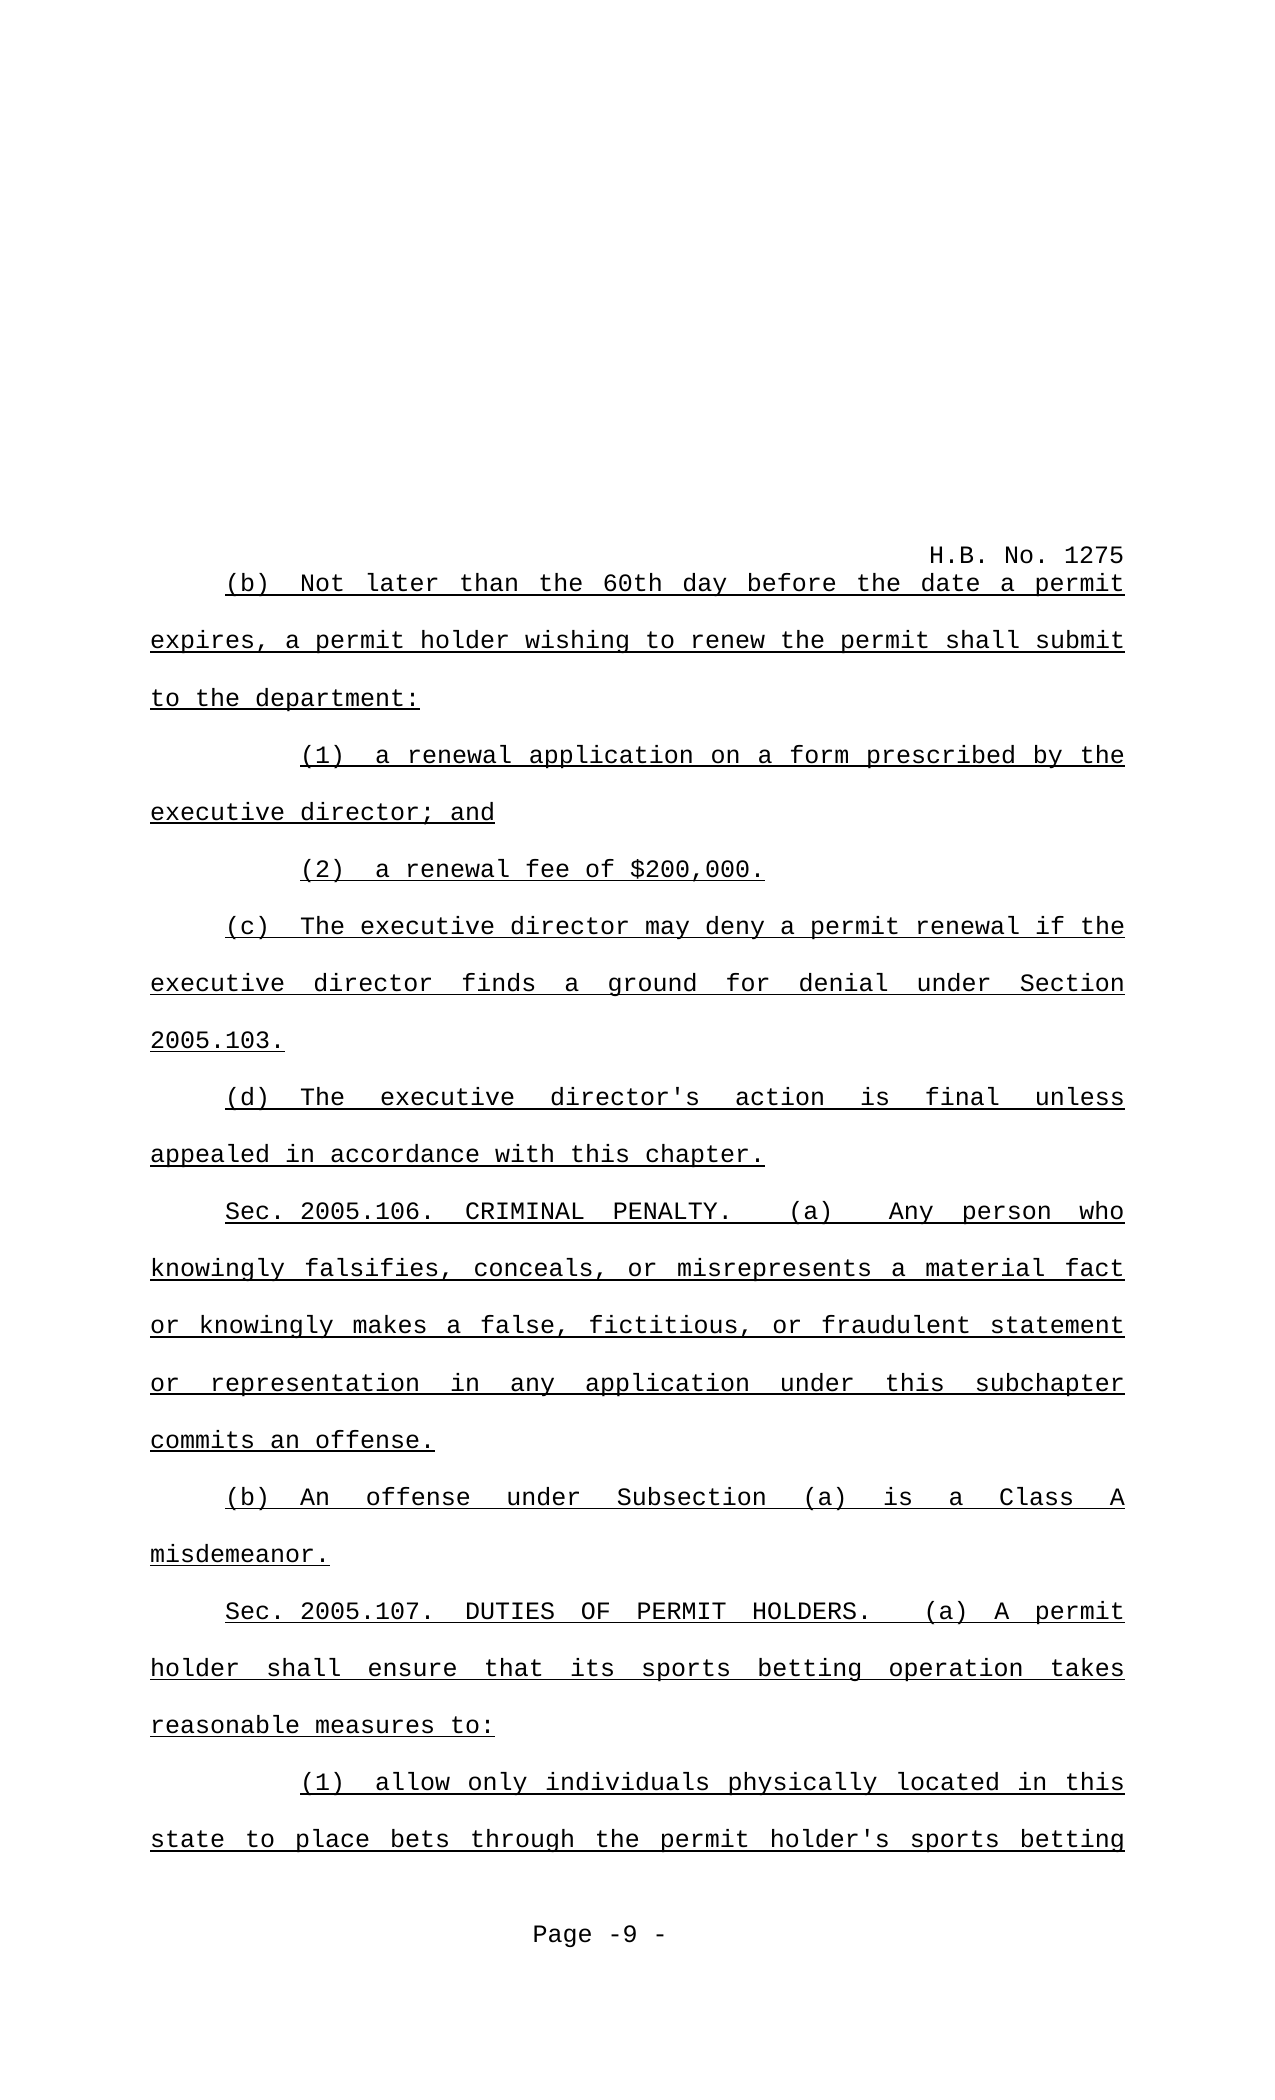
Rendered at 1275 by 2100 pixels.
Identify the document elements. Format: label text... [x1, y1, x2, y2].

text Sec. 2005.106. CRIMINAL PENALTY. (a) Any person who knowingly falsifies, conceals, or misrepresents a material fact or knowingly makes a false, fictitious, or fraudulent statement or representation in any application under this subchapter commits an offense. [150, 1395, 1125, 1456]
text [150, 1769, 1125, 1850]
text (c) The executive director may deny a permit renewal if the executive director finds a ground for denial under Section 2005.103. [150, 995, 1125, 1056]
text (1) a renewal application on a form prescribed by the executive director; and [150, 742, 1125, 828]
text Sec. 2005.106. CRIMINAL PENALTY. (a) Any person who knowingly falsifies, conceals, or misrepresents a material fact or knowingly makes a false, fictitious, or fraudulent statement or representation in any application under this subchapter commits an offense. [150, 1199, 1125, 1279]
text Sec. 2005.106. CRIMINAL PENALTY. (a) Any person who knowingly falsifies, conceals, or misrepresents a material fact or knowingly makes a false, fictitious, or fraudulent statement or representation in any application under this subchapter commits an offense. [150, 1281, 1125, 1336]
text Sec. 2005.107. DUTIES OF PERMIT HOLDERS. (a) A permit holder shall ensure that its sports betting operation takes reasonable measures to: [150, 1680, 1125, 1741]
text Sec. 2005.106. CRIMINAL PENALTY. (a) Any person who knowingly falsifies, conceals, or misrepresents a material fact or knowingly makes a false, fictitious, or fraudulent statement or representation in any application under this subchapter commits an offense. [150, 1338, 1125, 1393]
text (2) a renewal fee of $200,000. [150, 856, 1125, 885]
text (c) The executive director may deny a permit renewal if the executive director finds a ground for denial under Section 2005.103. [150, 913, 1125, 994]
text (b) Not later than the 60th day before the date a permit expires, a permit holder wishing to renew the permit shall submit to the department: [150, 653, 1125, 713]
text (b) Not later than the 60th day before the date a permit expires, a permit holder wishing to renew the permit shall submit to the department: [150, 571, 1125, 651]
text (b) An offense under Subsection (a) is a Class A misdemeanor. [150, 1484, 1125, 1570]
text (d) The executive director's action is final unless appealed in accordance with this chapter. [150, 1084, 1125, 1170]
text Sec. 2005.107. DUTIES OF PERMIT HOLDERS. (a) A permit holder shall ensure that its sports betting operation takes reasonable measures to: [150, 1598, 1125, 1679]
